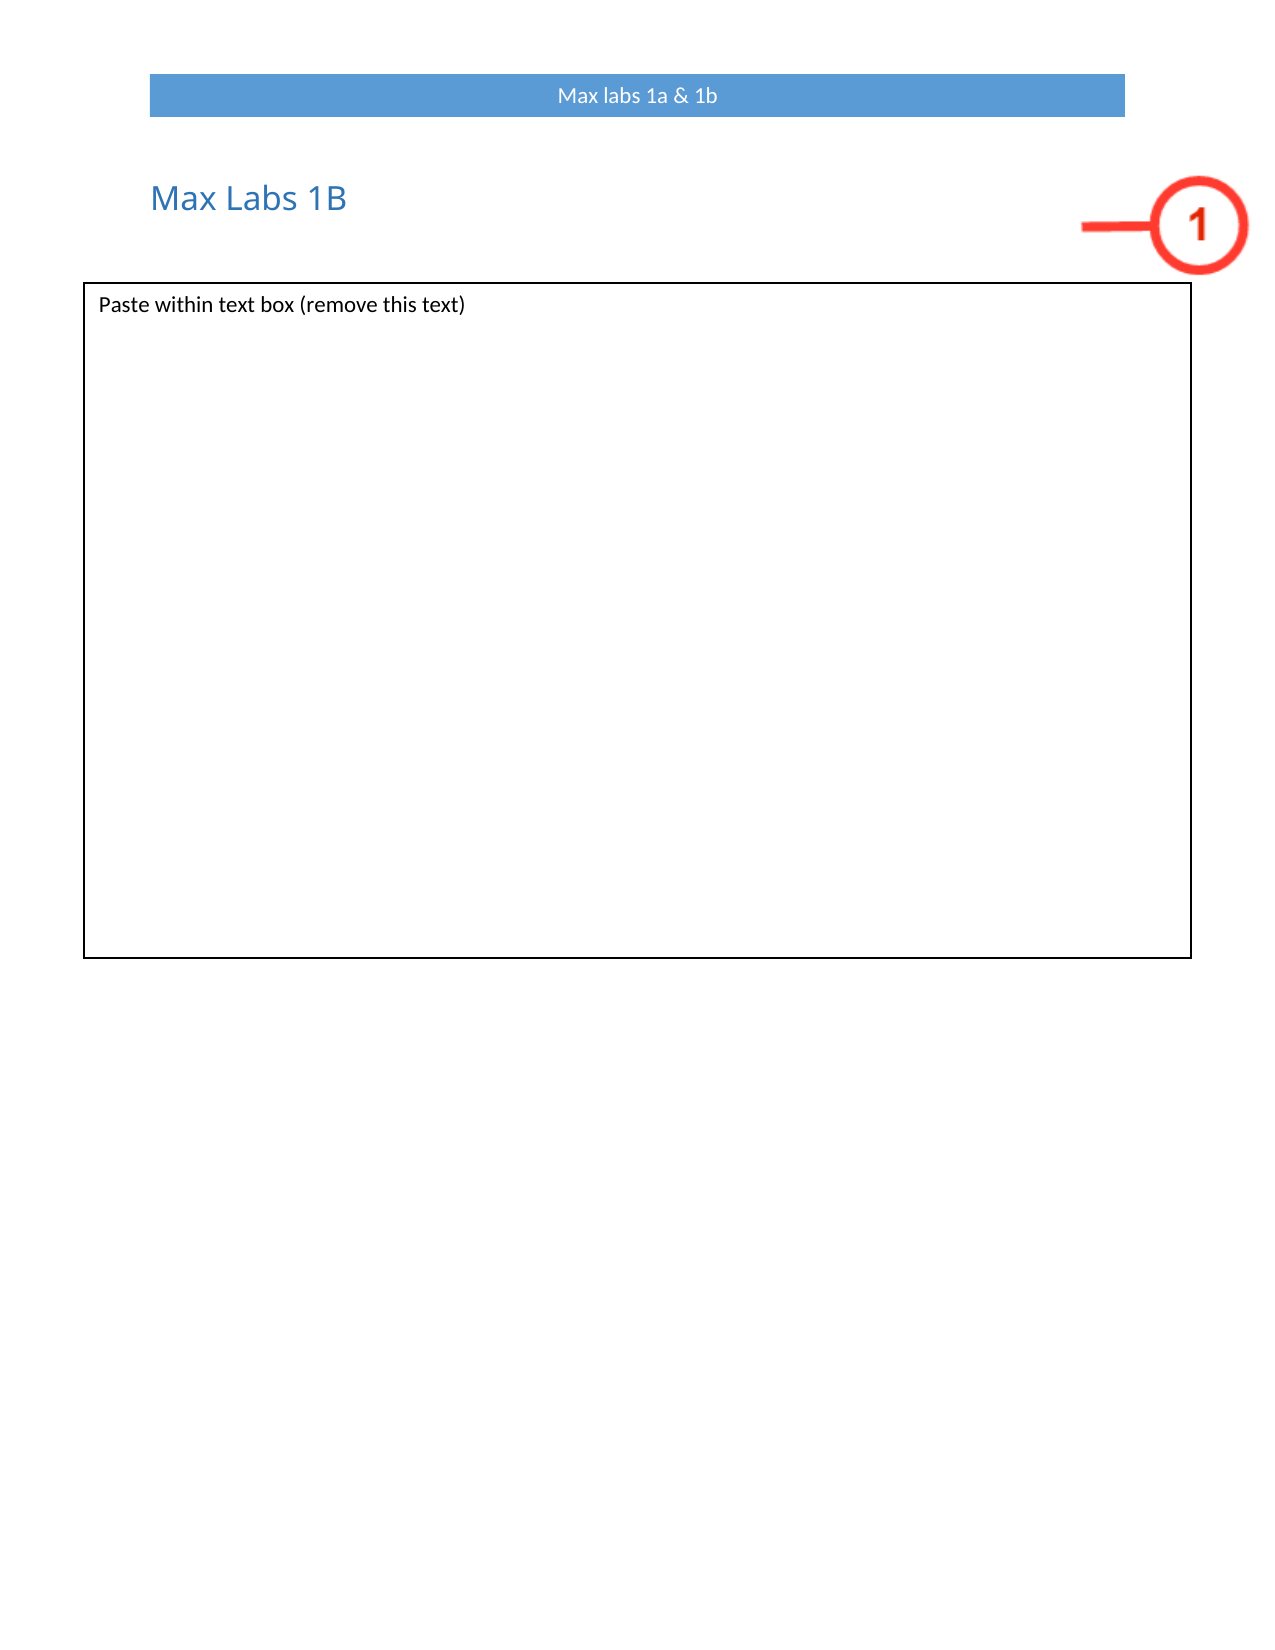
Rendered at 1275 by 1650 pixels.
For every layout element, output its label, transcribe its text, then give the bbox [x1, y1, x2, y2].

subtitle Max Labs 1B [150, 175, 1061, 220]
picture [1061, 151, 1257, 294]
